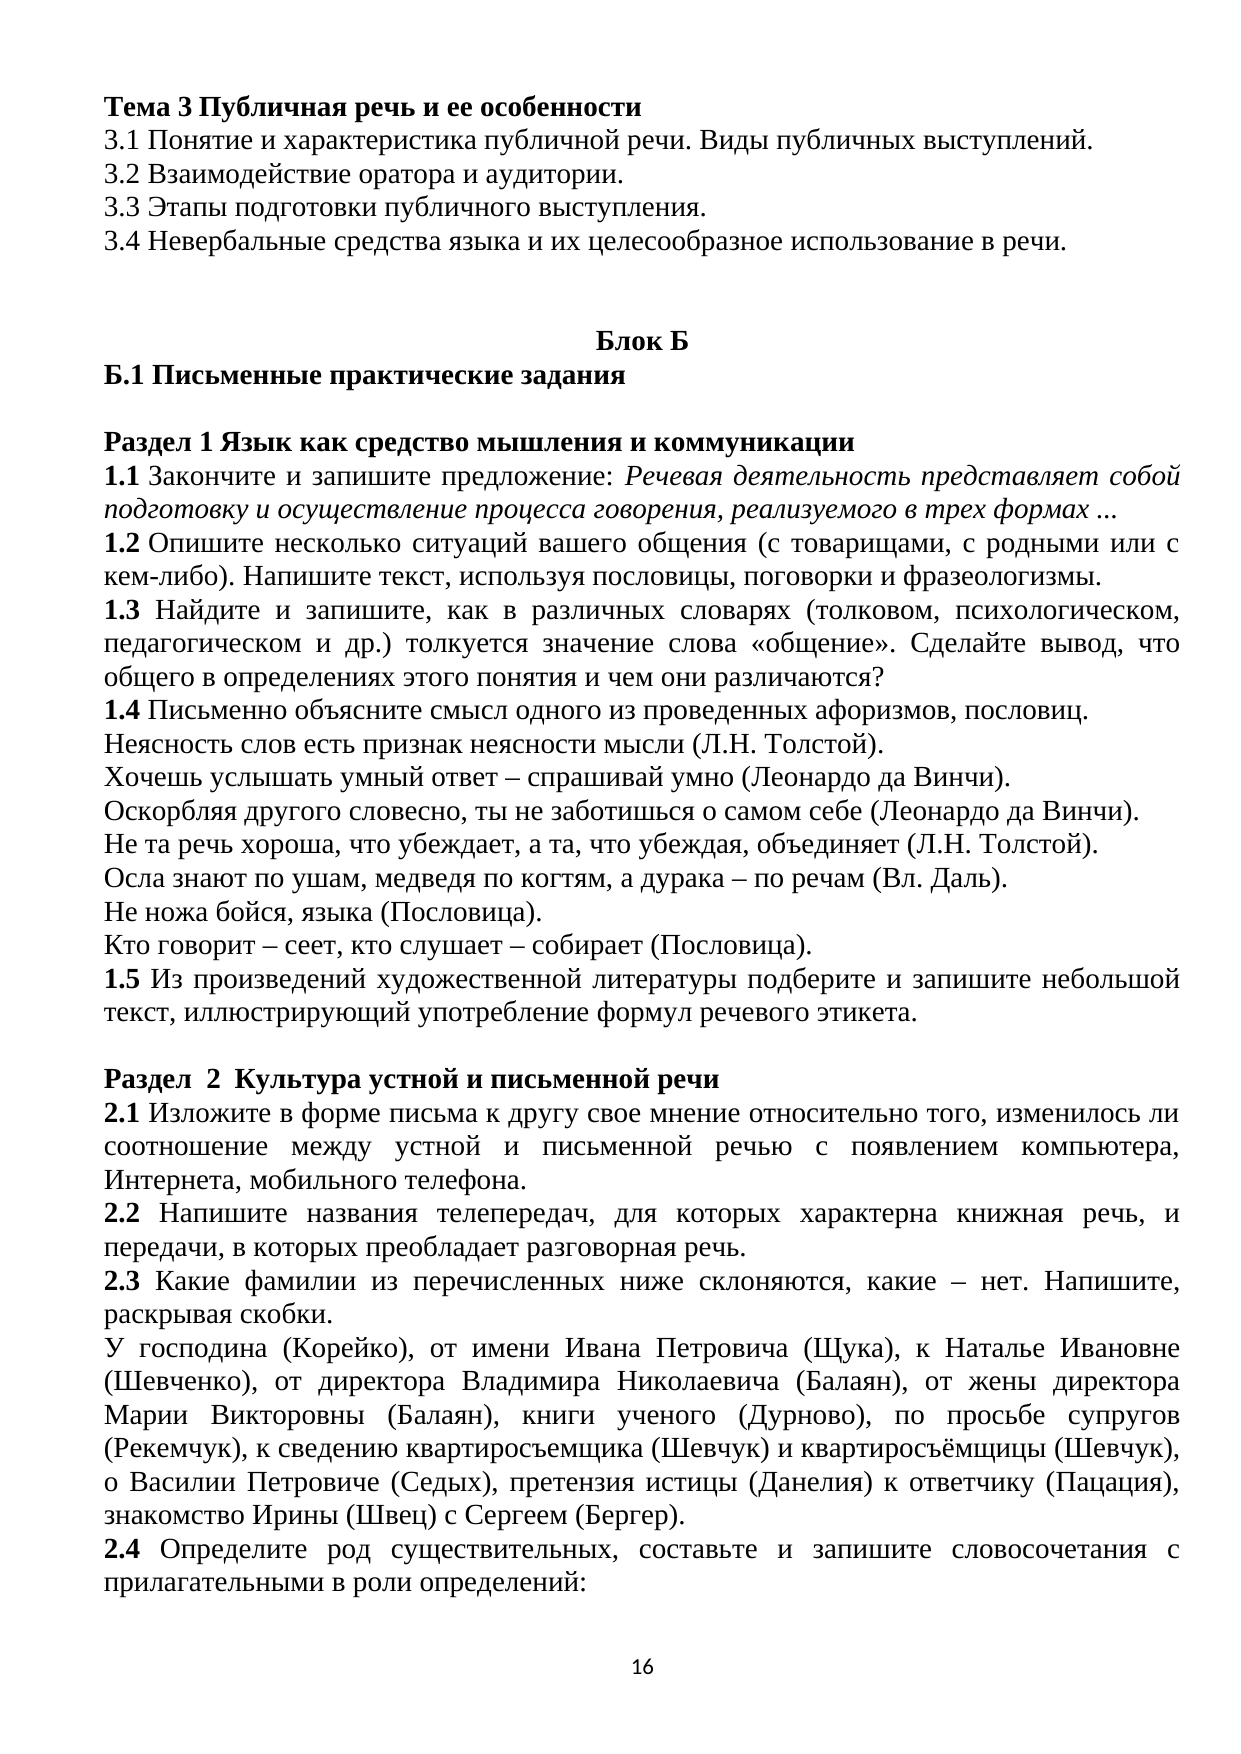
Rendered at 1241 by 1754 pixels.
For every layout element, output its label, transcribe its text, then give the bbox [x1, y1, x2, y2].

text Раздел 2 Культура устной и письменной речи [103, 1061, 1181, 1095]
text Не та речь хороша, что убеждает, а та, что убеждая, объединяет (Л.Н. Толстой). [103, 827, 1181, 860]
text 2.1 Изложите в форме письма к другу свое мнение относительно того, изменилось ли соотношение между устной и письменной речью с появлением компьютера, Интернета, мобильного телефона. [103, 1095, 1181, 1196]
text Оскорбляя другого словесно, ты не заботишься о самом себе (Леонардо да Винчи). [103, 793, 1181, 827]
text Неясность слов есть признак неясности мысли (Л.Н. Толстой). [103, 726, 1181, 759]
text Б.1 Письменные практические задания [103, 357, 1181, 391]
text Хочешь услышать умный ответ – спрашивай умно (Леонардо да Винчи). [103, 759, 1181, 793]
text 3.4 Невербальные средства языка и их целесообразное использование в речи. [103, 223, 1181, 256]
text 2.2 Напишите названия телепередач, для которых характерна книжная речь, и передачи, в которых преобладает разговорная речь. [103, 1196, 1181, 1263]
text 2.4 Определите род существительных, составьте и запишите словосочетания с прилагательными в роли определений: [103, 1531, 1181, 1598]
list Опишите несколько ситуаций вашего общения (с товарищами, с родными или с кем-либо). Напишите текст, используя пословицы, поговорки и фразеологизмы. [103, 525, 1181, 592]
text 2.3 Какие фамилии из перечисленных ниже склоняются, какие – нет. Напишите, раскрывая скобки. [103, 1263, 1181, 1330]
text Блок Б [103, 323, 1181, 357]
text 1.3 Найдите и запишите, как в различных словарях (толковом, психологическом, педагогическом и др.) толкуется значение слова «общение». Сделайте вывод, что общего в определениях этого понятия и чем они различаются? [103, 592, 1181, 692]
text 3.2 Взаимодействие оратора и аудитории. [103, 156, 1181, 189]
text Кто говорит – сеет, кто слушает – собирает (Пословица). [103, 927, 1181, 961]
text 3.3 Этапы подготовки публичного выступления. [103, 189, 1181, 223]
text У господина (Корейко), от имени Ивана Петровича (Щука), к Наталье Ивановне (Шевченко), от директора Владимира Николаевича (Балаян), от жены директора Марии Викторовны (Балаян), книги ученого (Дурново), по просьбе супругов (Рекемчук), к сведению квартиросъемщика (Шевчук) и квартиросъёмщицы (Шевчук), о Василии Петровиче (Седых), претензия истицы (Данелия) к ответчику (Пацация), знакомство Ирины (Швец) с Сергеем (Бергер). [103, 1330, 1181, 1531]
text Не ножа бойся, языка (Пословица). [103, 894, 1181, 927]
text Осла знают по ушам, медведя по когтям, а дурака – по речам (Вл. Даль). [103, 860, 1181, 894]
list Закончите и запишите предложение: Речевая деятельность представляет собой подготовку и осуществление процесса говорения, реализуемого в трех формах ... [103, 458, 1181, 525]
text 1.5 Из произведений художественной литературы подберите и запишите небольшой текст, иллюстрирующий употребление формул речевого этикета. [103, 961, 1181, 1028]
text Раздел 1 Язык как средство мышления и коммуникации [103, 424, 1181, 458]
text Тема 3 Публичная речь и ее особенности [103, 89, 1181, 122]
text 1.4 Письменно объясните смысл одного из проведенных афоризмов, пословиц. [103, 692, 1181, 726]
text 3.1 Понятие и характеристика публичной речи. Виды публичных выступлений. [103, 122, 1181, 156]
